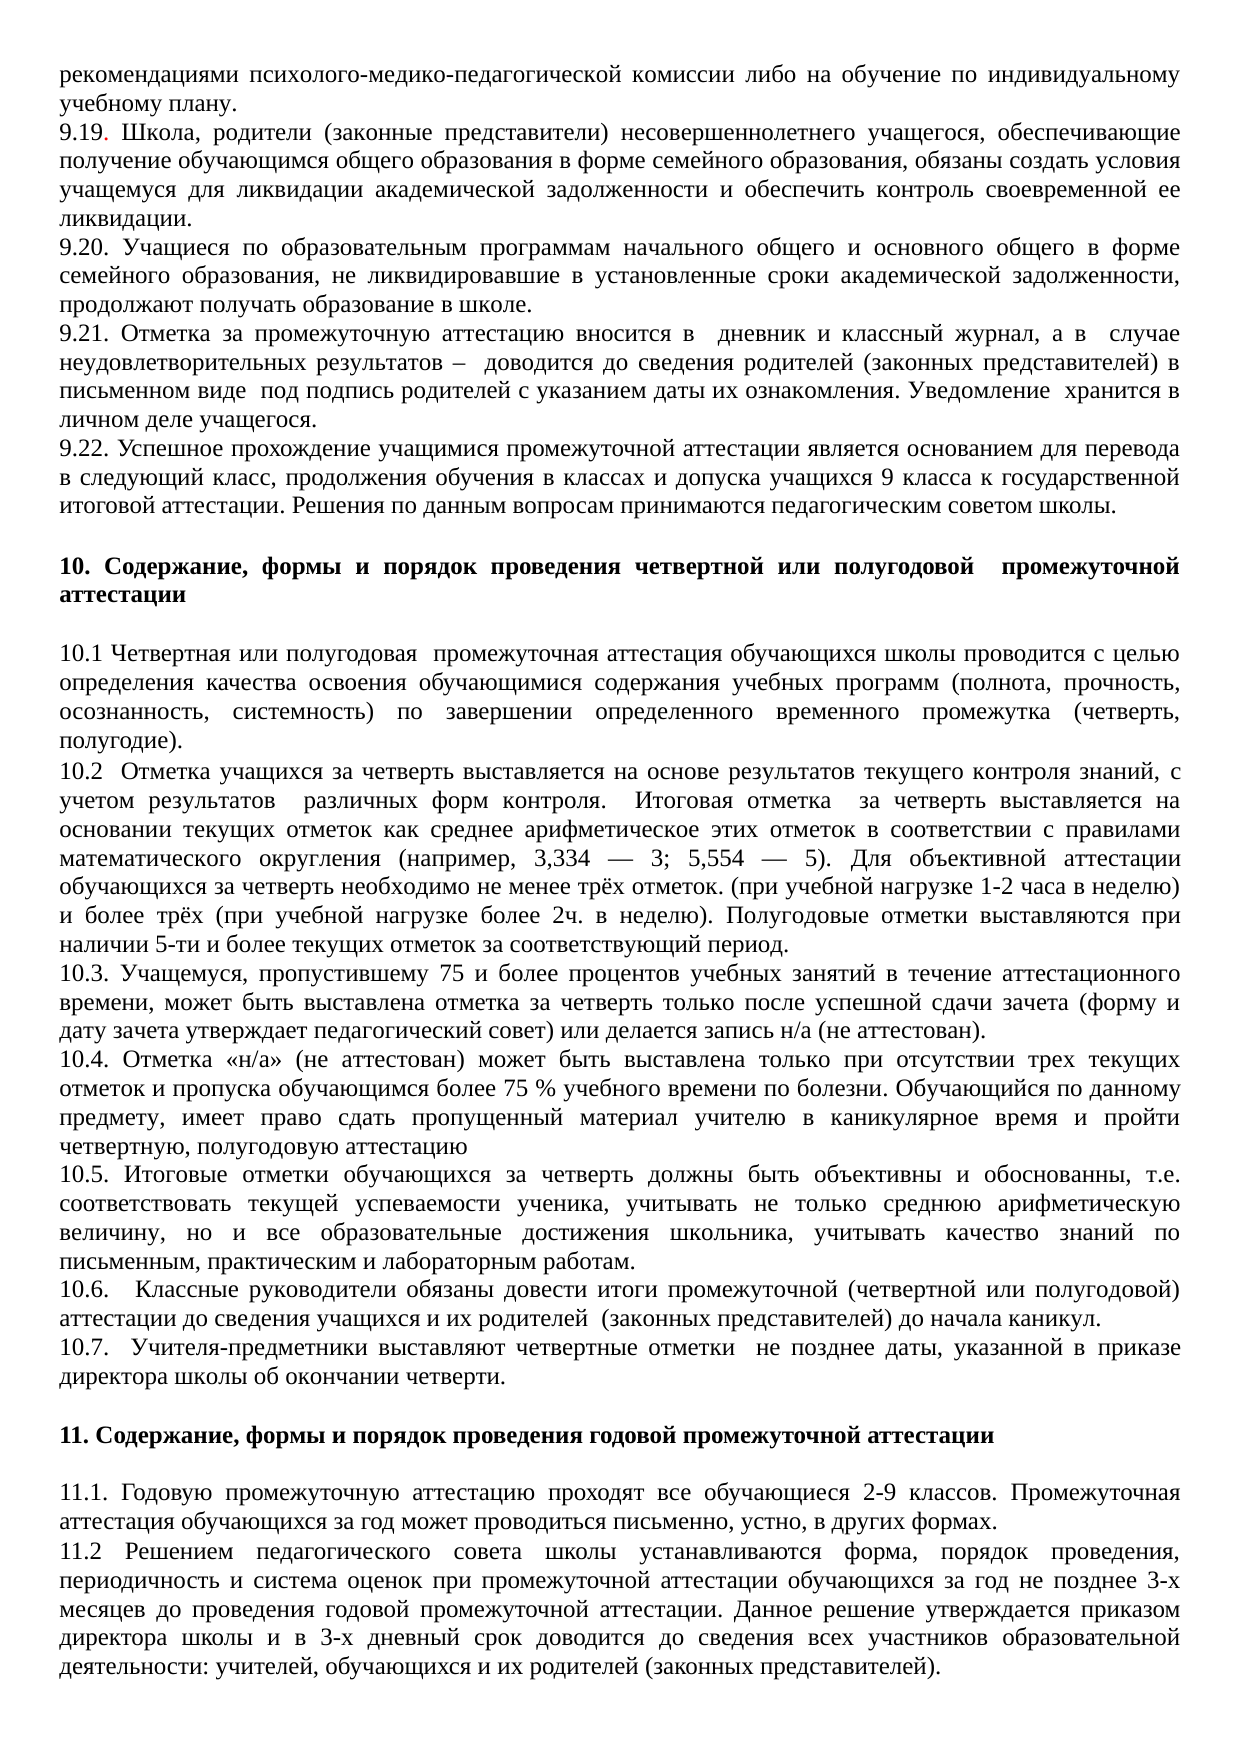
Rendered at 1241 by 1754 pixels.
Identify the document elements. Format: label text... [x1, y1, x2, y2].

text 10.7. Учителя-предметники выставляют четвертные отметки не позднее даты, указанной в приказе директора школы об окончании четверти. [59, 1332, 1181, 1389]
text 10.6. Классные руководители обязаны довести итоги промежуточной (четвертной или полугодовой) аттестации до сведения учащихся и их родителей (законных представителей) до начала каникул. [59, 1274, 1181, 1332]
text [59, 59, 1181, 117]
text 9.22. Успешное прохождение учащимися промежуточной аттестации является основанием для перевода в следующий класс, продолжения обучения в классах и допуска учащихся 9 класса к государственной итоговой аттестации. Решения по данным вопросам принимаются педагогическим советом школы. [59, 433, 1181, 519]
text 10. Содержание, формы и порядок проведения четвертной или полугодовой промежуточной аттестации [59, 551, 1181, 608]
text 9.20. Учащиеся по образовательным программам начального общего и основного общего в форме семейного образования, не ликвидировавшие в установленные сроки академической задолженности, продолжают получать образование в школе. [59, 232, 1181, 318]
text 10.1 Четвертная или полугодовая промежуточная аттестация обучающихся школы проводится с целью определения качества освоения обучающимися содержания учебных программ (полнота, прочность, осознанность, системность) по завершении определенного временного промежутка (четверть, полугодие). [59, 638, 1181, 753]
text 10.3. Учащемуся, пропустившему 75 и более процентов учебных занятий в течение аттестационного времени, может быть выставлена отметка за четверть только после успешной сдачи зачета (форму и дату зачета утверждает педагогический совет) или делается запись н/а (не аттестован). [59, 958, 1181, 1044]
text 10.4. Отметка «н/а» (не аттестован) может быть выставлена только при отсутствии трех текущих отметок и пропуска обучающимся более 75 % учебного времени по болезни. Обучающийся по данному предмету, имеет право сдать пропущенный материал учителю в каникулярное время и пройти четвертную, полугодовую аттестацию [59, 1044, 1181, 1159]
text 11.1. Годовую промежуточную аттестацию проходят все обучающиеся 2-9 классов. Промежуточная аттестация обучающихся за год может проводиться письменно, устно, в других формах. [59, 1477, 1181, 1535]
text 11. Содержание, формы и порядок проведения годовой промежуточной аттестации [59, 1420, 1181, 1448]
text 10.2 Отметка учащихся за четверть выставляется на основе результатов текущего контроля знаний, с учетом результатов различных форм контроля. Итоговая отметка за четверть выставляется на основании текущих отметок как среднее арифметическое этих отметок в соответствии с правилами математического округления (например, 3,334 — 3; 5,554 — 5). Для объективной аттестации обучающихся за четверть необходимо не менее трёх отметок. (при учебной нагрузке 1-2 часа в неделю) и более трёх (при учебной нагрузке более 2ч. в неделю). Полугодовые отметки выставляются при наличии 5-ти и более текущих отметок за соответствующий период. [59, 756, 1181, 958]
text 9.21. Отметка за промежуточную аттестацию вносится в дневник и классный журнал, а в случае неудовлетворительных результатов – доводится до сведения родителей (законных представителей) в письменном виде под подпись родителей с указанием даты их ознакомления. Уведомление хранится в личном деле учащегося. [59, 318, 1181, 433]
text 11.2 Решением педагогического совета школы устанавливаются форма, порядок проведения, периодичность и система оценок при промежуточной аттестации обучающихся за год не позднее 3-х месяцев до проведения годовой промежуточной аттестации. Данное решение утверждается приказом директора школы и в 3-х дневный срок доводится до сведения всех участников образовательной деятельности: учителей, обучающихся и их родителей (законных представителей). [59, 1536, 1181, 1680]
text 10.5. Итоговые отметки обучающихся за четверть должны быть объективны и обоснованны, т.е. соответствовать текущей успеваемости ученика, учитывать не только среднюю арифметическую величину, но и все образовательные достижения школьника, учитывать качество знаний по письменным, практическим и лабораторным работам. [59, 1159, 1181, 1274]
text 9.19. Школа, родители (законные представители) несовершеннолетнего учащегося, обеспечивающие получение обучающимся общего образования в форме семейного образования, обязаны создать условия учащемуся для ликвидации академической задолженности и обеспечить контроль своевременной ее ликвидации. [59, 117, 1181, 232]
